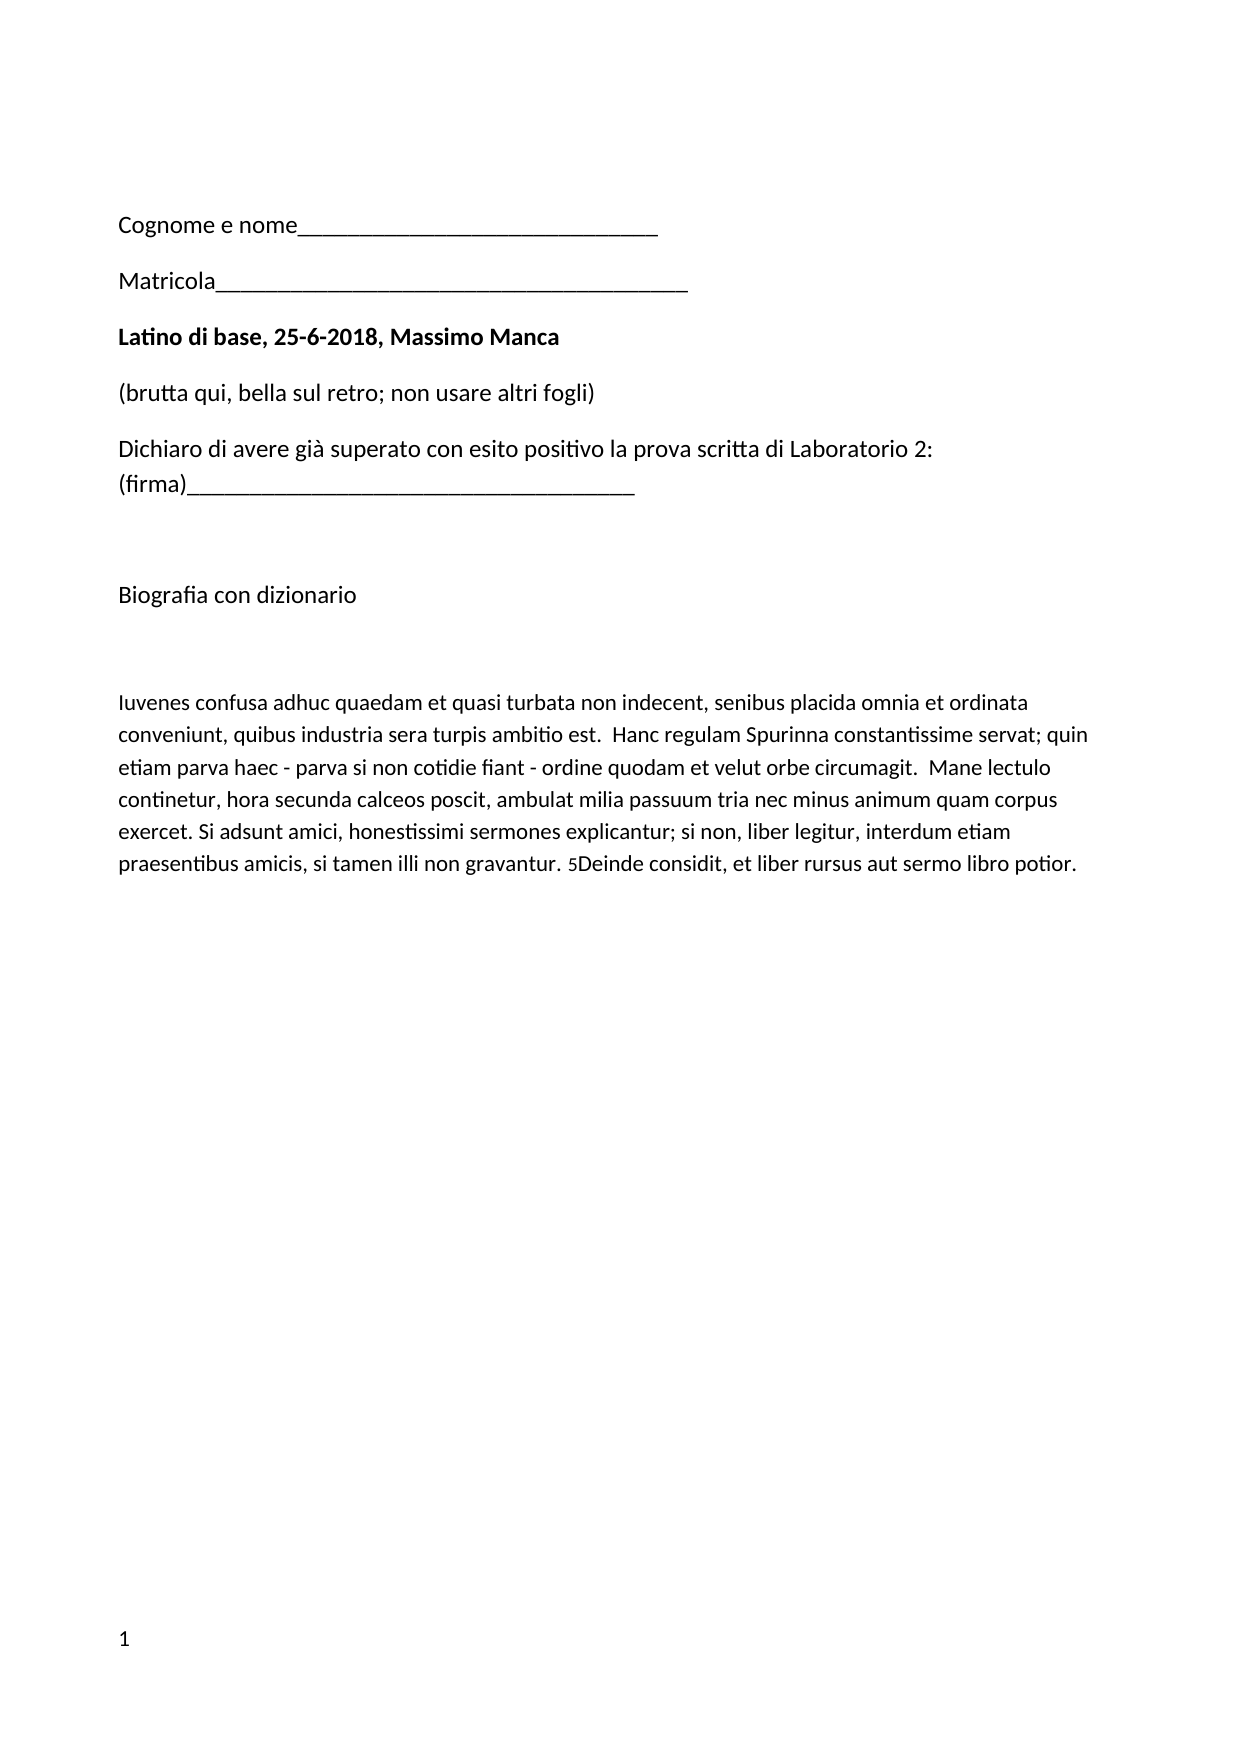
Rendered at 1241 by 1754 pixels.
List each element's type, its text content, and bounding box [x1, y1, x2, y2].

text (brutta qui, bella sul retro; non usare altri fogli) [118, 377, 1122, 407]
text Latino di base, 25-6-2018, Massimo Manca [118, 321, 1122, 352]
text Cognome e nome_____________________________ [118, 209, 1122, 240]
text Matricola______________________________________ [118, 265, 1122, 296]
text Dichiaro di avere già superato con esito positivo la prova scritta di Laboratorio 2: (firma)____________________________________ [118, 433, 1122, 498]
text Biografia con dizionario [118, 579, 1122, 610]
text Iuvenes confusa adhuc quaedam et quasi turbata non indecent, senibus placida omnia et ordinata conveniunt, quibus industria sera turpis ambitio est. Hanc regulam Spurinna constantissime servat; quin etiam parva haec - parva si non cotidie fiant - ordine quodam et velut orbe circumagit. Mane lectulo continetur, hora secunda calceos poscit, ambulat milia passuum tria nec minus animum quam corpus exercet. Si adsunt amici, honestissimi sermones explicantur; si non, liber legitur, interdum etiam praesentibus amicis, si tamen illi non gravantur. 5Deinde considit, et liber rursus aut sermo libro potior. [118, 688, 1122, 877]
